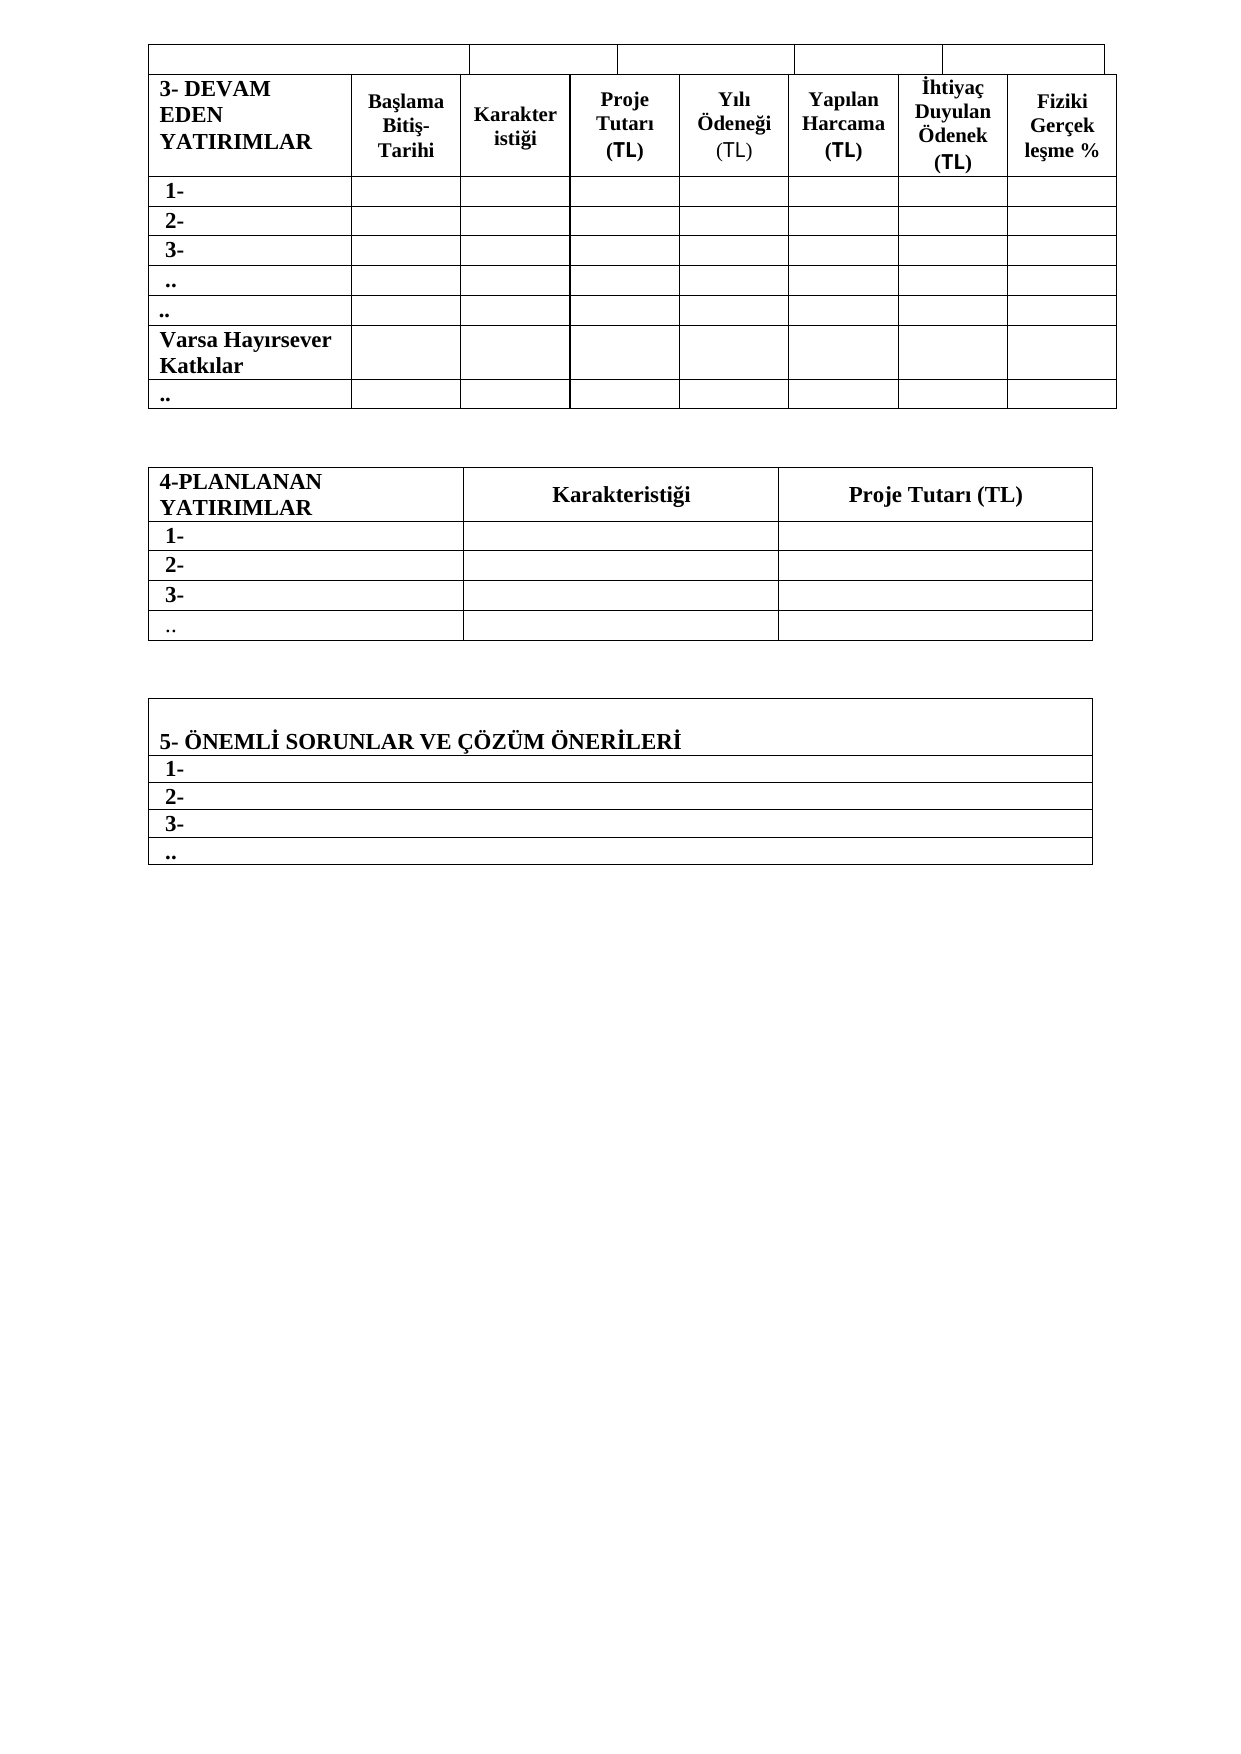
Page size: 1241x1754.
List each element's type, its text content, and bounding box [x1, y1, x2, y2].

table_cell [618, 45, 794, 74]
table_cell [789, 236, 898, 265]
table_cell [680, 177, 788, 206]
table_cell [464, 551, 778, 580]
table_cell [470, 45, 617, 74]
table_cell [464, 611, 778, 640]
table_cell [1008, 266, 1116, 295]
table_cell [1008, 326, 1116, 378]
table_cell [571, 380, 679, 408]
table_cell [352, 207, 460, 235]
table_cell [461, 207, 569, 235]
table_cell [461, 236, 569, 265]
table_cell [789, 207, 898, 235]
table_header 4-PLANLANAN YATIRIMLAR [149, 468, 463, 521]
table_cell 3- DEVAM EDEN YATIRIMLAR [149, 75, 351, 176]
table_cell 2- [149, 207, 351, 235]
table_cell 2- [149, 783, 1092, 809]
table_cell Başlama Bitiş- Tarihi [352, 75, 460, 176]
table_cell [779, 581, 1092, 610]
table_cell [1008, 177, 1116, 206]
table_cell [571, 326, 679, 378]
table_cell Varsa Hayırsever Katkılar [149, 326, 351, 378]
table_cell [461, 380, 569, 408]
table_header 5- ÖNEMLİ SORUNLAR VE ÇÖZÜM ÖNERİLERİ [149, 699, 1092, 754]
table_cell [571, 236, 679, 265]
table_cell [680, 266, 788, 295]
table_cell .. [149, 45, 469, 74]
table_cell [571, 207, 679, 235]
table_cell 1- [149, 522, 463, 550]
table_cell [680, 380, 788, 408]
table_cell Yılı Ödeneği (TL) [680, 75, 788, 176]
table_cell [795, 45, 942, 74]
table_cell [899, 207, 1007, 235]
table_cell [779, 551, 1092, 580]
table_cell .. [149, 296, 351, 325]
table_header Proje Tutarı (TL) [779, 468, 1092, 521]
table_cell [571, 266, 679, 295]
table_cell [1008, 236, 1116, 265]
table_cell [899, 266, 1007, 295]
table_cell [464, 581, 778, 610]
table_cell [352, 236, 460, 265]
table_cell .. [149, 838, 1092, 864]
table_cell [352, 266, 460, 295]
table_cell Yapılan Harcama (TL) [789, 75, 898, 176]
table_cell .. [149, 611, 463, 640]
table_cell 3- [149, 581, 463, 610]
table_cell [789, 380, 898, 408]
table_cell [899, 380, 1007, 408]
table_cell [464, 522, 778, 550]
table_cell [680, 207, 788, 235]
table_cell [789, 296, 898, 325]
table_cell [779, 611, 1092, 640]
table_header Karakteristiği [464, 468, 778, 521]
table_cell [352, 380, 460, 408]
table_cell [680, 296, 788, 325]
table_cell Karakteristiği [461, 75, 569, 176]
table_cell [461, 266, 569, 295]
table_cell [1008, 296, 1116, 325]
table_cell [789, 177, 898, 206]
table_cell [352, 296, 460, 325]
table_cell [899, 326, 1007, 378]
table_cell 1- [149, 756, 1092, 782]
table_cell [352, 326, 460, 378]
table_cell [779, 522, 1092, 550]
table_cell [680, 326, 788, 378]
table_cell .. [149, 380, 351, 408]
table_cell [571, 296, 679, 325]
table_cell Proje Tutarı (TL) [571, 75, 679, 176]
table_cell [1008, 380, 1116, 408]
table_cell 1- [149, 177, 351, 206]
table_cell Fiziki Gerçek leşme % [1008, 75, 1116, 176]
table_cell İhtiyaç Duyulan Ödenek (TL) [899, 75, 1007, 176]
table_cell [943, 45, 1104, 74]
table_cell 2- [149, 551, 463, 580]
table_cell [899, 177, 1007, 206]
table_cell [461, 296, 569, 325]
table_cell [1008, 207, 1116, 235]
table_cell [789, 326, 898, 378]
table_cell [789, 266, 898, 295]
table_cell [461, 177, 569, 206]
table_cell 3- [149, 810, 1092, 837]
table_cell [571, 177, 679, 206]
table_cell 3- [149, 236, 351, 265]
table_cell [352, 177, 460, 206]
table_cell [899, 236, 1007, 265]
table_cell [899, 296, 1007, 325]
table_cell .. [149, 266, 351, 295]
table_cell [680, 236, 788, 265]
table_cell [461, 326, 569, 378]
